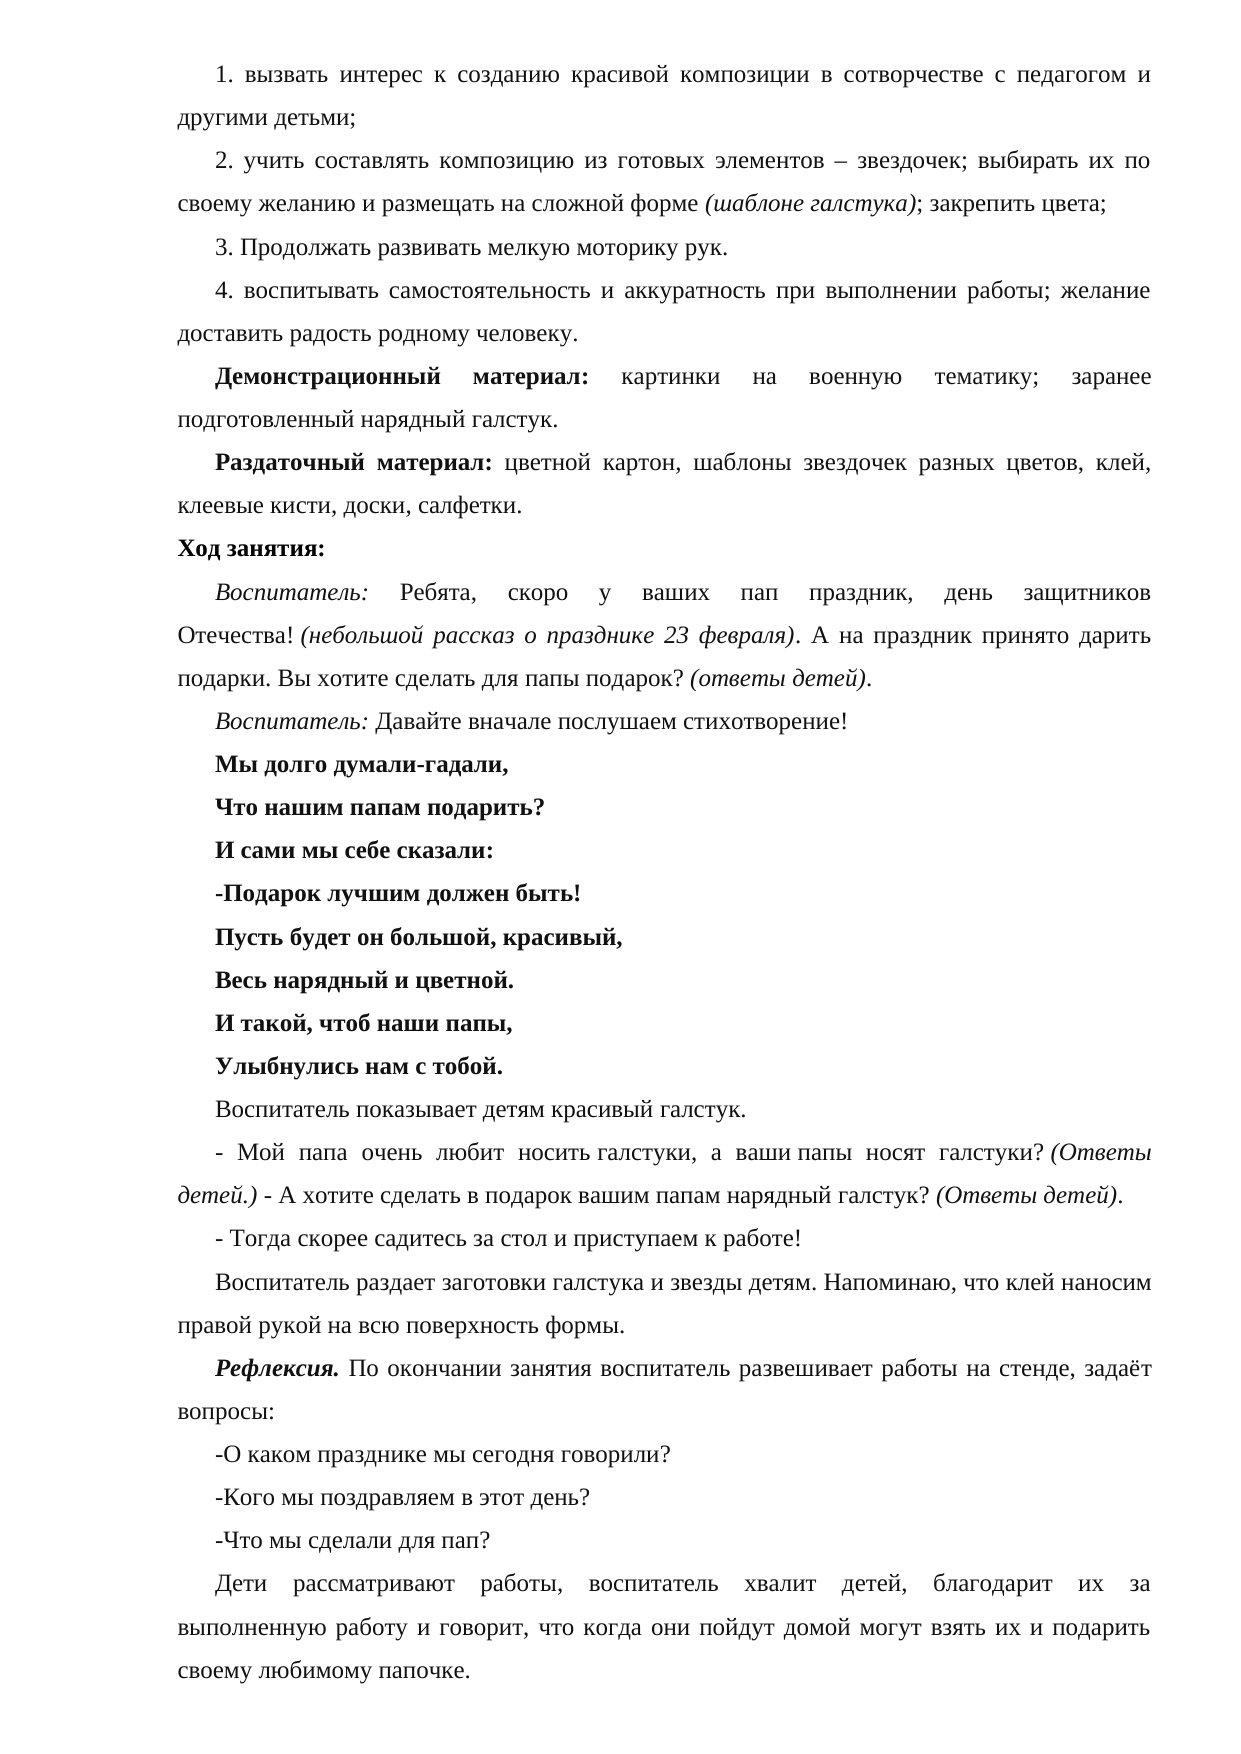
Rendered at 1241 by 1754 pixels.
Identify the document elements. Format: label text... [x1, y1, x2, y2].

text Рефлексия. По окончании занятия воспитатель развешивает работы на стенде, задаёт вопросы: [177, 1353, 1152, 1425]
text -Кого мы поздравляем в этот день? [177, 1482, 1152, 1511]
text Воспитатель раздает заготовки галстука и звезды детям. Напоминаю, что клей наносим правой рукой на всю поверхность формы. [177, 1267, 1152, 1338]
text 1. вызвать интерес к созданию красивой композиции в сотворчестве с педагогом и другими детьми; [177, 59, 1152, 131]
text Ход занятия: [177, 533, 1152, 562]
text Воспитатель показывает детям красивый галстук. [177, 1094, 1152, 1123]
text 2. учить составлять композицию из готовых элементов – звездочек; выбирать их по своему желанию и размещать на сложной форме (шаблоне галстука); закрепить цвета; [177, 145, 1152, 217]
text И сами мы себе сказали: [177, 835, 1152, 864]
text Дети рассматривают работы, воспитатель хвалит детей, благодарит их за выполненную работу и говорит, что когда они пойдут домой могут взять их и подарить своему любимому папочке. [177, 1568, 1152, 1683]
text 4. воспитывать самостоятельность и аккуратность при выполнении работы; желание доставить радость родному человеку. [177, 275, 1152, 347]
text Что нашим папам подарить? [177, 792, 1152, 821]
text Весь нарядный и цветной. [177, 965, 1152, 993]
text Раздаточный материал: цветной картон, шаблоны звездочек разных цветов, клей, клеевые кисти, доски, салфетки. [177, 447, 1152, 519]
text Воспитатель: Ребята, скоро у ваших пап праздник, день защитников Отечества! (небольшой рассказ о празднике 23 февраля). А на праздник принято дарить подарки. Вы хотите сделать для папы подарок? (ответы детей). [177, 577, 1152, 692]
text -Что мы сделали для пап? [177, 1525, 1152, 1554]
text 3. Продолжать развивать мелкую моторику рук. [177, 232, 1152, 260]
text Воспитатель: Давайте вначале послушаем стихотворение! [177, 706, 1152, 735]
text Демонстрационный материал: картинки на военную тематику; заранее подготовленный нарядный галстук. [177, 361, 1152, 433]
text -Подарок лучшим должен быть! [177, 878, 1152, 907]
text Пусть будет он большой, красивый, [177, 922, 1152, 950]
text Улыбнулись нам с тобой. [177, 1051, 1152, 1080]
text И такой, чтоб наши папы, [177, 1008, 1152, 1037]
text Мы долго думали-гадали, [177, 749, 1152, 778]
text -О каком празднике мы сегодня говорили? [177, 1439, 1152, 1468]
text - Тогда скорее садитесь за стол и приступаем к работе! [177, 1223, 1152, 1252]
text - Мой папа очень любит носить галстуки, а ваши папы носят галстуки? (Ответы детей.) - А хотите сделать в подарок вашим папам нарядный галстук? (Ответы детей). [177, 1137, 1152, 1209]
